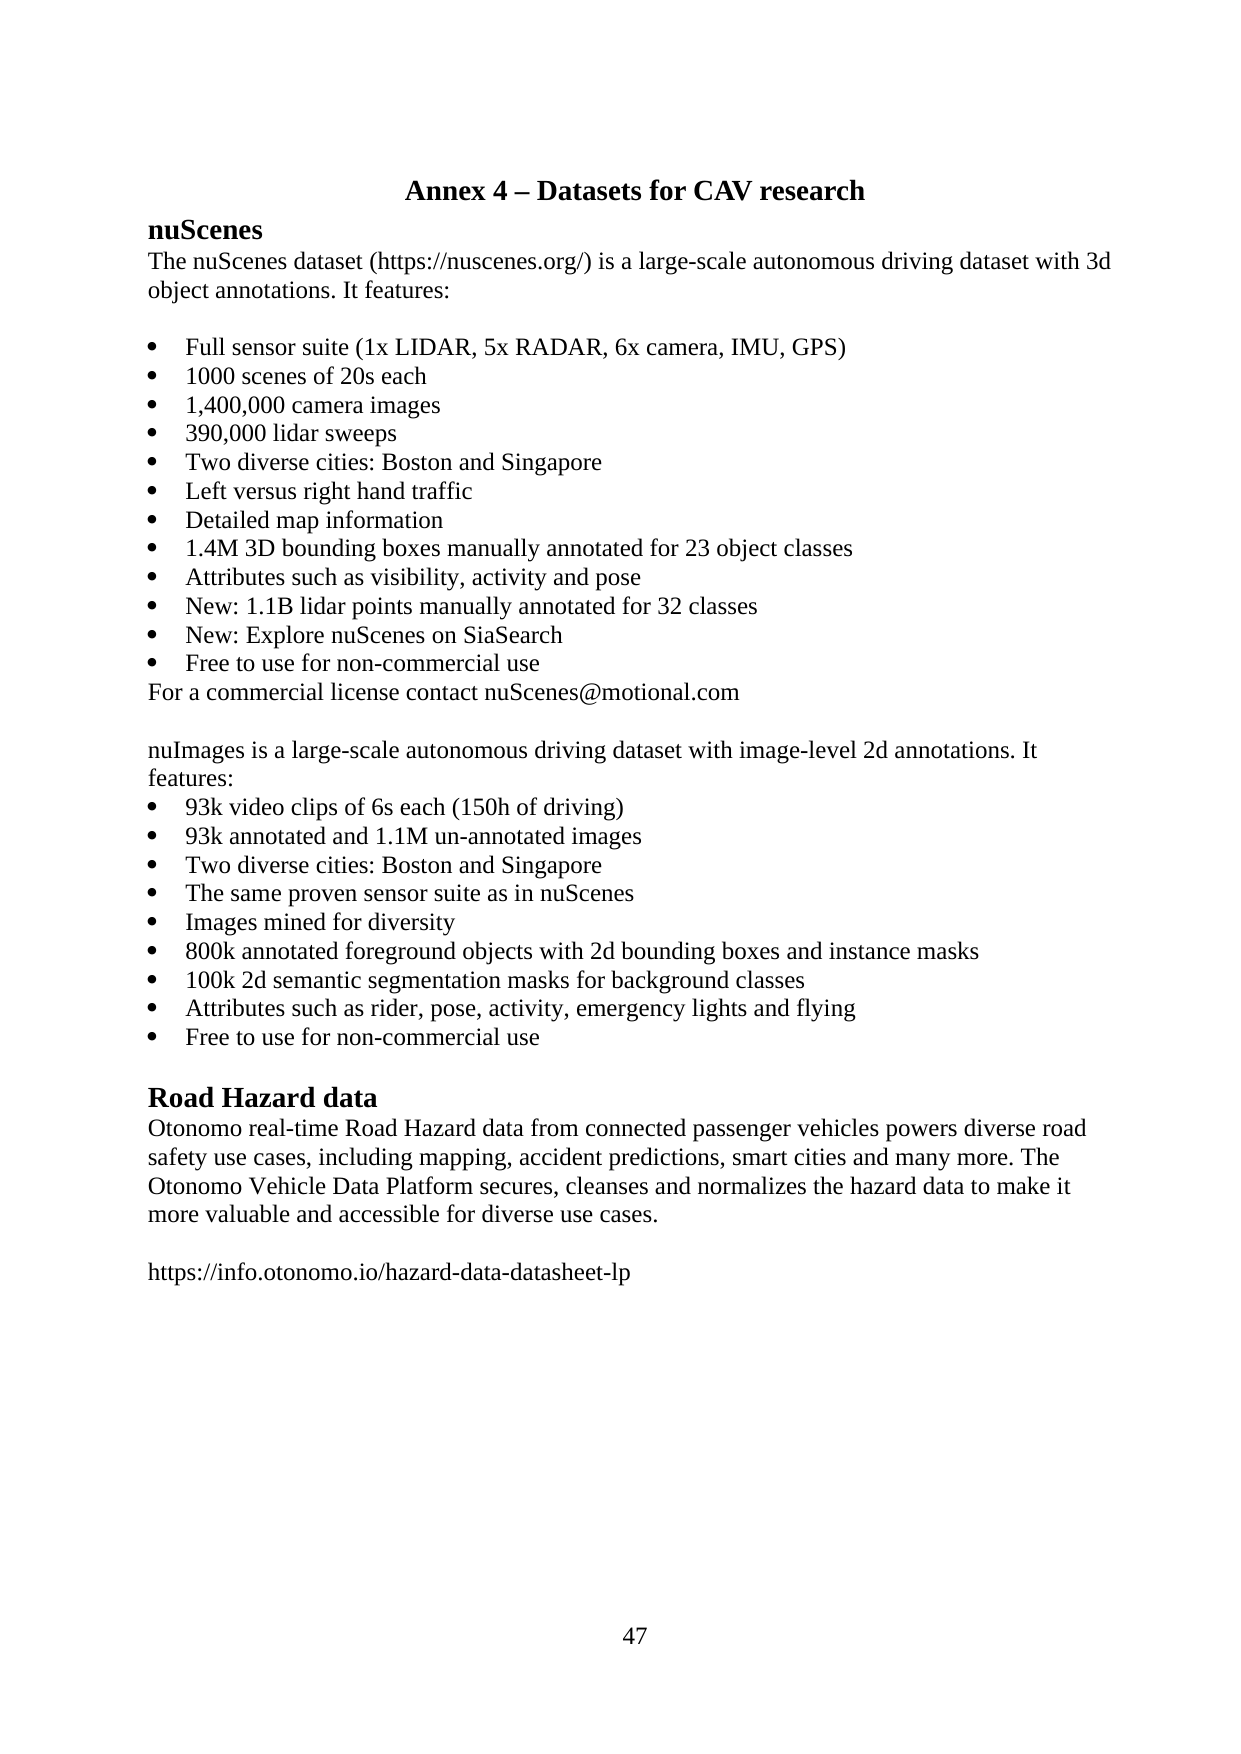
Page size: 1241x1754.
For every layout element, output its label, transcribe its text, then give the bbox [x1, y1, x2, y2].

list Two diverse cities: Boston and Singapore [148, 850, 1122, 878]
list 93k annotated and 1.1M un-annotated images [148, 821, 1122, 850]
list New: Explore nuScenes on SiaSearch [148, 620, 1122, 648]
list Images mined for diversity [148, 907, 1122, 936]
list 1000 scenes of 20s each [148, 361, 1122, 390]
text Otonomo real-time Road Hazard data from connected passenger vehicles powers diverse road safety use cases, including mapping, accident predictions, smart cities and many more. The Otonomo Vehicle Data Platform secures, cleanses and normalizes the hazard data to make it more valuable and accessible for diverse use cases. [148, 1113, 1122, 1228]
list Attributes such as visibility, activity and pose [148, 562, 1122, 591]
list The same proven sensor suite as in nuScenes [148, 878, 1122, 907]
list Free to use for non-commercial use [148, 1022, 1122, 1051]
list 100k 2d semantic segmentation masks for background classes [148, 965, 1122, 993]
list Attributes such as rider, pose, activity, emergency lights and flying [148, 993, 1122, 1022]
list 93k video clips of 6s each (150h of driving) [148, 792, 1122, 821]
subtitle Annex 4 – Datasets for CAV research [148, 173, 1122, 206]
text Road Hazard data [148, 1080, 1122, 1113]
list 800k annotated foreground objects with 2d bounding boxes and instance masks [148, 936, 1122, 965]
text The nuScenes dataset (https://nuscenes.org/) is a large-scale autonomous driving dataset with 3d object annotations. It features: [148, 246, 1122, 303]
text For a commercial license contact nuScenes@motional.com [148, 677, 1122, 706]
text https://info.otonomo.io/hazard-data-datasheet-lp [148, 1257, 1122, 1286]
text nuScenes [148, 212, 1122, 246]
list 1,400,000 camera images [148, 390, 1122, 418]
text nuImages is a large-scale autonomous driving dataset with image-level 2d annotations. It features: [148, 735, 1122, 792]
list Free to use for non-commercial use [148, 648, 1122, 677]
list Full sensor suite (1x LIDAR, 5x RADAR, 6x camera, IMU, GPS) [148, 332, 1122, 361]
list 1.4M 3D bounding boxes manually annotated for 23 object classes [148, 533, 1122, 562]
list 390,000 lidar sweeps [148, 418, 1122, 447]
list Two diverse cities: Boston and Singapore [148, 447, 1122, 476]
list New: 1.1B lidar points manually annotated for 32 classes [148, 591, 1122, 620]
list Left versus right hand traffic [148, 476, 1122, 505]
list Detailed map information [148, 505, 1122, 533]
